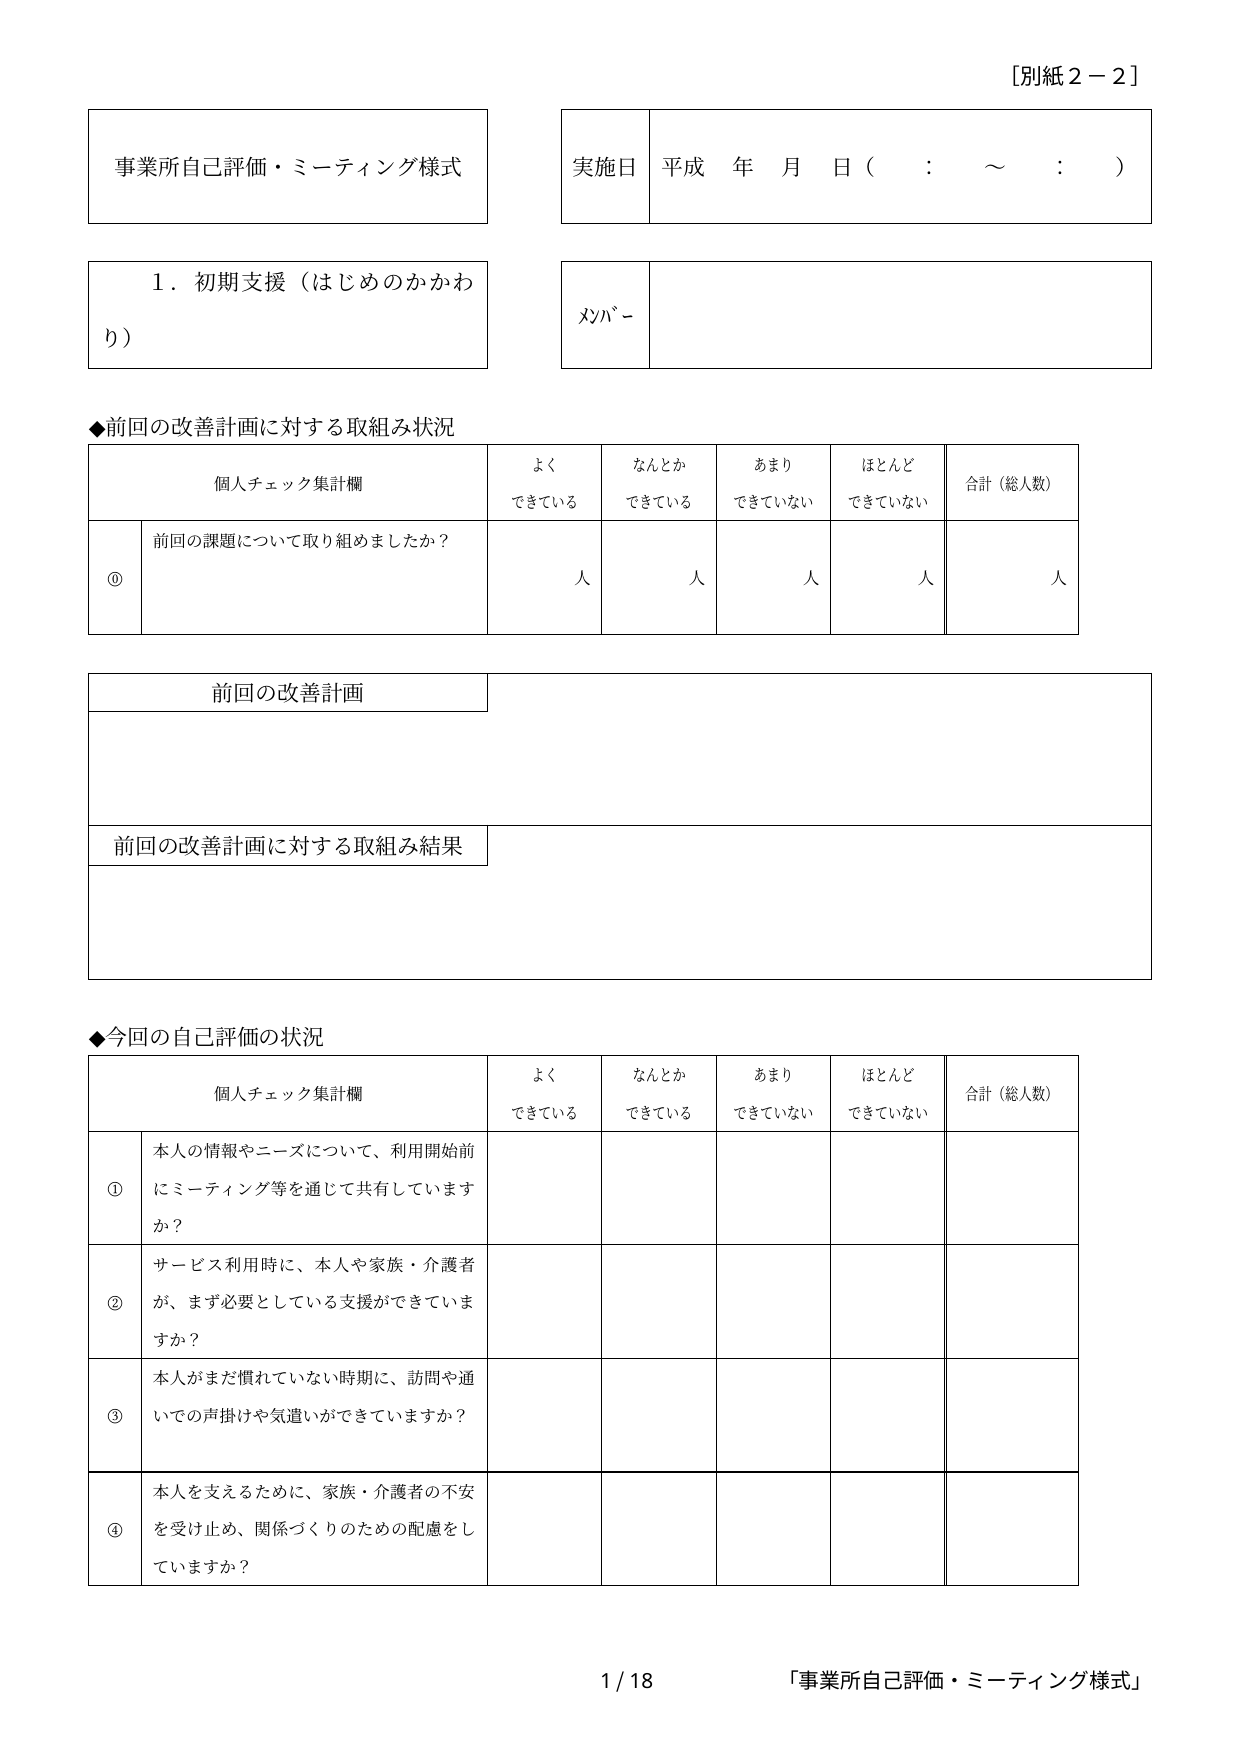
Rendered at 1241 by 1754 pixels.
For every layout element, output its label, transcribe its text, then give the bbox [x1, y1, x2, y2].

table_cell [947, 1245, 1078, 1358]
table_header 個人チェック集計欄 [89, 1056, 487, 1131]
table_cell サービス利用時に、本人や家族・介護者が、まず必要としている支援ができていますか？ [142, 1245, 487, 1358]
table_cell 本人がまだ慣れていない時期に、訪問や通いでの声掛けや気遣いができていますか？ [142, 1359, 487, 1471]
table_cell [602, 1359, 716, 1471]
table_header 個人チェック集計欄 [89, 445, 487, 520]
table_cell 人 [947, 521, 1078, 634]
table_cell [717, 1359, 830, 1471]
table_header [488, 674, 1151, 711]
table_cell 人 [602, 521, 716, 634]
table_cell [947, 1359, 1078, 1471]
table_header あまり できていない [717, 445, 830, 520]
table_header [488, 109, 561, 222]
table_cell ① [89, 1132, 141, 1244]
table_cell [488, 1473, 601, 1585]
table_cell [831, 1359, 944, 1471]
table_cell [717, 1245, 830, 1358]
table_cell ⓪ [89, 521, 141, 634]
table_header 合計（総人数） [947, 445, 1078, 520]
table_header 合計（総人数） [947, 1056, 1078, 1131]
table_header よく できている [488, 445, 601, 520]
table_header なんとか できている [602, 1056, 716, 1131]
table_header ほとんど できていない [831, 445, 944, 520]
table_header [488, 261, 561, 368]
text ◆今回の自己評価の状況 [89, 1017, 1152, 1055]
table_cell [831, 1473, 944, 1585]
table_cell ④ [89, 1473, 141, 1585]
table_cell [488, 1245, 601, 1358]
table_cell [89, 711, 1151, 824]
table_header [650, 262, 1151, 368]
table_cell [488, 826, 1151, 865]
table_cell [947, 1473, 1078, 1585]
table_cell 本人の情報やニーズについて、利用開始前にミーティング等を通じて共有していますか？ [142, 1132, 487, 1244]
table_cell [831, 1245, 944, 1358]
table_cell [89, 865, 1151, 979]
table_cell 人 [831, 521, 944, 634]
table_header 事業所自己評価・ミーティング様式 [89, 110, 487, 222]
table_header あまり できていない [717, 1056, 830, 1131]
table_cell [488, 1359, 601, 1471]
table_header 前回の改善計画 [89, 674, 487, 711]
table_cell 前回の改善計画に対する取組み結果 [89, 826, 487, 865]
table_cell [717, 1132, 830, 1244]
table_header ﾒﾝﾊﾞｰ [562, 262, 649, 368]
table_cell 本人を支えるために、家族・介護者の不安を受け止め、関係づくりのための配慮をしていますか？ [142, 1473, 487, 1585]
table_header なんとか できている [602, 445, 716, 520]
table_cell [831, 1132, 944, 1244]
table_header １．初期支援（はじめのかかわり） [89, 262, 487, 368]
table_header 実施日 [562, 110, 649, 222]
table_cell [602, 1132, 716, 1244]
table_header よく できている [488, 1056, 601, 1131]
table_header 平成 年 月 日（ ： ～ ： ） [650, 110, 1151, 222]
table_cell ③ [89, 1359, 141, 1471]
table_cell [602, 1245, 716, 1358]
table_cell 人 [717, 521, 830, 634]
table_cell 前回の課題について取り組めましたか？ [142, 521, 487, 634]
table_cell 人 [488, 521, 601, 634]
table_cell [947, 1132, 1078, 1244]
table_cell [602, 1473, 716, 1585]
table_cell ② [89, 1245, 141, 1358]
table_header ほとんど できていない [831, 1056, 944, 1131]
table_cell [717, 1473, 830, 1585]
text ◆前回の改善計画に対する取組み状況 [89, 407, 1152, 444]
table_cell [488, 1132, 601, 1244]
